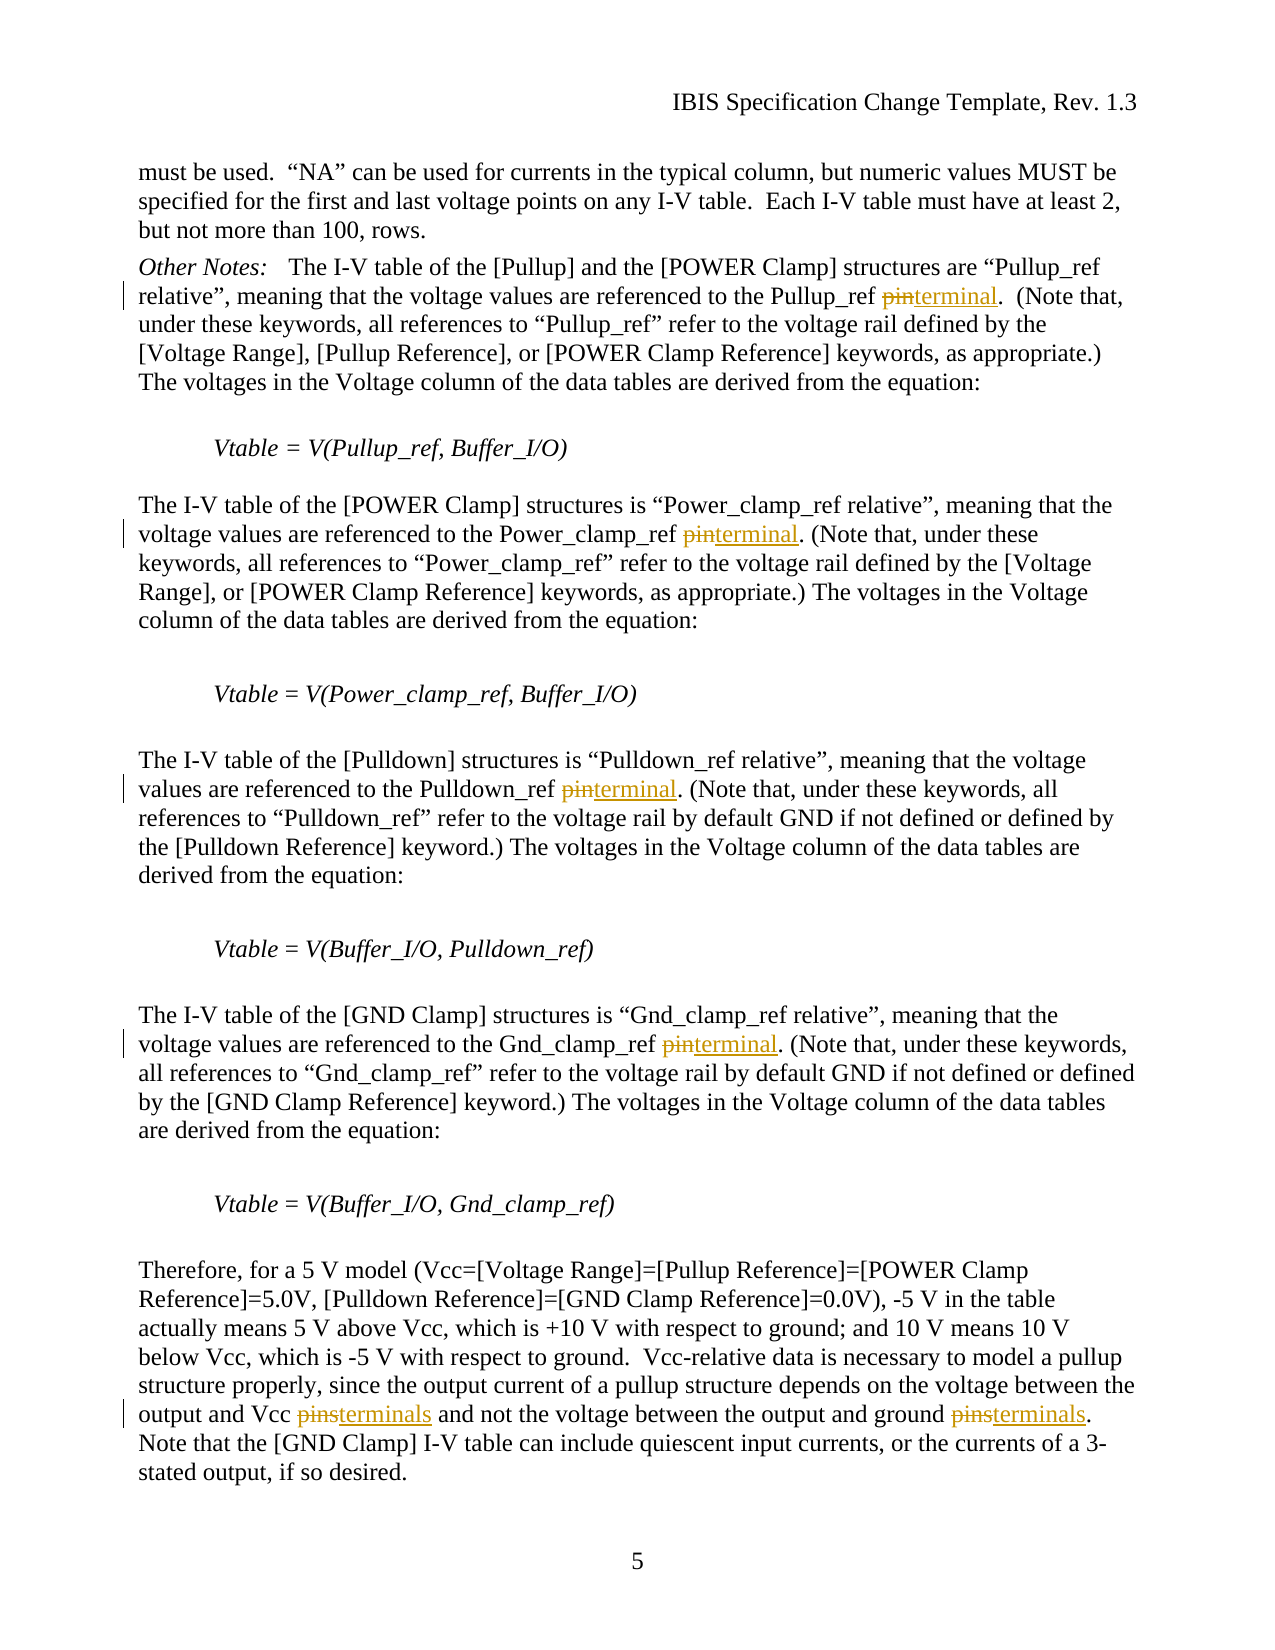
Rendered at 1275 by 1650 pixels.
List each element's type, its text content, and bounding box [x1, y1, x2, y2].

text Therefore, for a 5 V model (Vcc=[Voltage Range]=[Pullup Reference]=[POWER Clamp Reference]=5.0V, [Pulldown Reference]=[GND Clamp Reference]=0.0V), -5 V in the table actually means 5 V above Vcc, which is +10 V with respect to ground; and 10 V means 10 V below Vcc, which is -5 V with respect to ground. Vcc-relative data is necessary to model a pullup structure properly, since the output current of a pullup structure depends on the voltage between the output and Vcc and not the voltage between the output and ground . Note that the [GND Clamp] I-V table can include quiescent input currents, or the currents of a 3-stated output, if so desired. [138, 1255, 1137, 1485]
text Vtable = V(Buffer_I/O, Pulldown_ref) [138, 934, 1137, 963]
text The I-V table of the [POWER Clamp] structures is “Power_clamp_ref relative”, meaning that the voltage values are referenced to the Power_clamp_ref . (Note that, under these keywords, all references to “Power_clamp_ref” refer to the voltage rail defined by the [Voltage Range], or [POWER Clamp Reference] keywords, as appropriate.) The voltages in the Voltage column of the data tables are derived from the equation: [138, 490, 1137, 634]
text The I-V table of the [Pulldown] structures is “Pulldown_ref relative”, meaning that the voltage values are referenced to the Pulldown_ref . (Note that, under these keywords, all references to “Pulldown_ref” refer to the voltage rail by default GND if not defined or defined by the [Pulldown Reference] keyword.) The voltages in the Voltage column of the data tables are derived from the equation: [138, 745, 1137, 889]
text Vtable = V(Power_clamp_ref, Buffer_I/O) [138, 679, 1137, 708]
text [138, 157, 1137, 244]
text The I-V table of the [GND Clamp] structures is “Gnd_clamp_ref relative”, meaning that the voltage values are referenced to the Gnd_clamp_ref . (Note that, under these keywords, all references to “Gnd_clamp_ref” refer to the voltage rail by default GND if not defined or defined by the [GND Clamp Reference] keyword.) The voltages in the Voltage column of the data tables are derived from the equation: [138, 1000, 1137, 1144]
text Other Notes: The I-V table of the [Pullup] and the [POWER Clamp] structures are “Pullup_ref relative”, meaning that the voltage values are referenced to the Pullup_ref . (Note that, under these keywords, all references to “Pullup_ref” refer to the voltage rail defined by the [Voltage Range], [Pullup Reference], or [POWER Clamp Reference] keywords, as appropriate.) The voltages in the Voltage column of the data tables are derived from the equation: [138, 252, 1137, 396]
text Vtable = V(Pullup_ref, Buffer_I/O) [138, 433, 1137, 462]
text Vtable = V(Buffer_I/O, Gnd_clamp_ref) [138, 1189, 1137, 1218]
